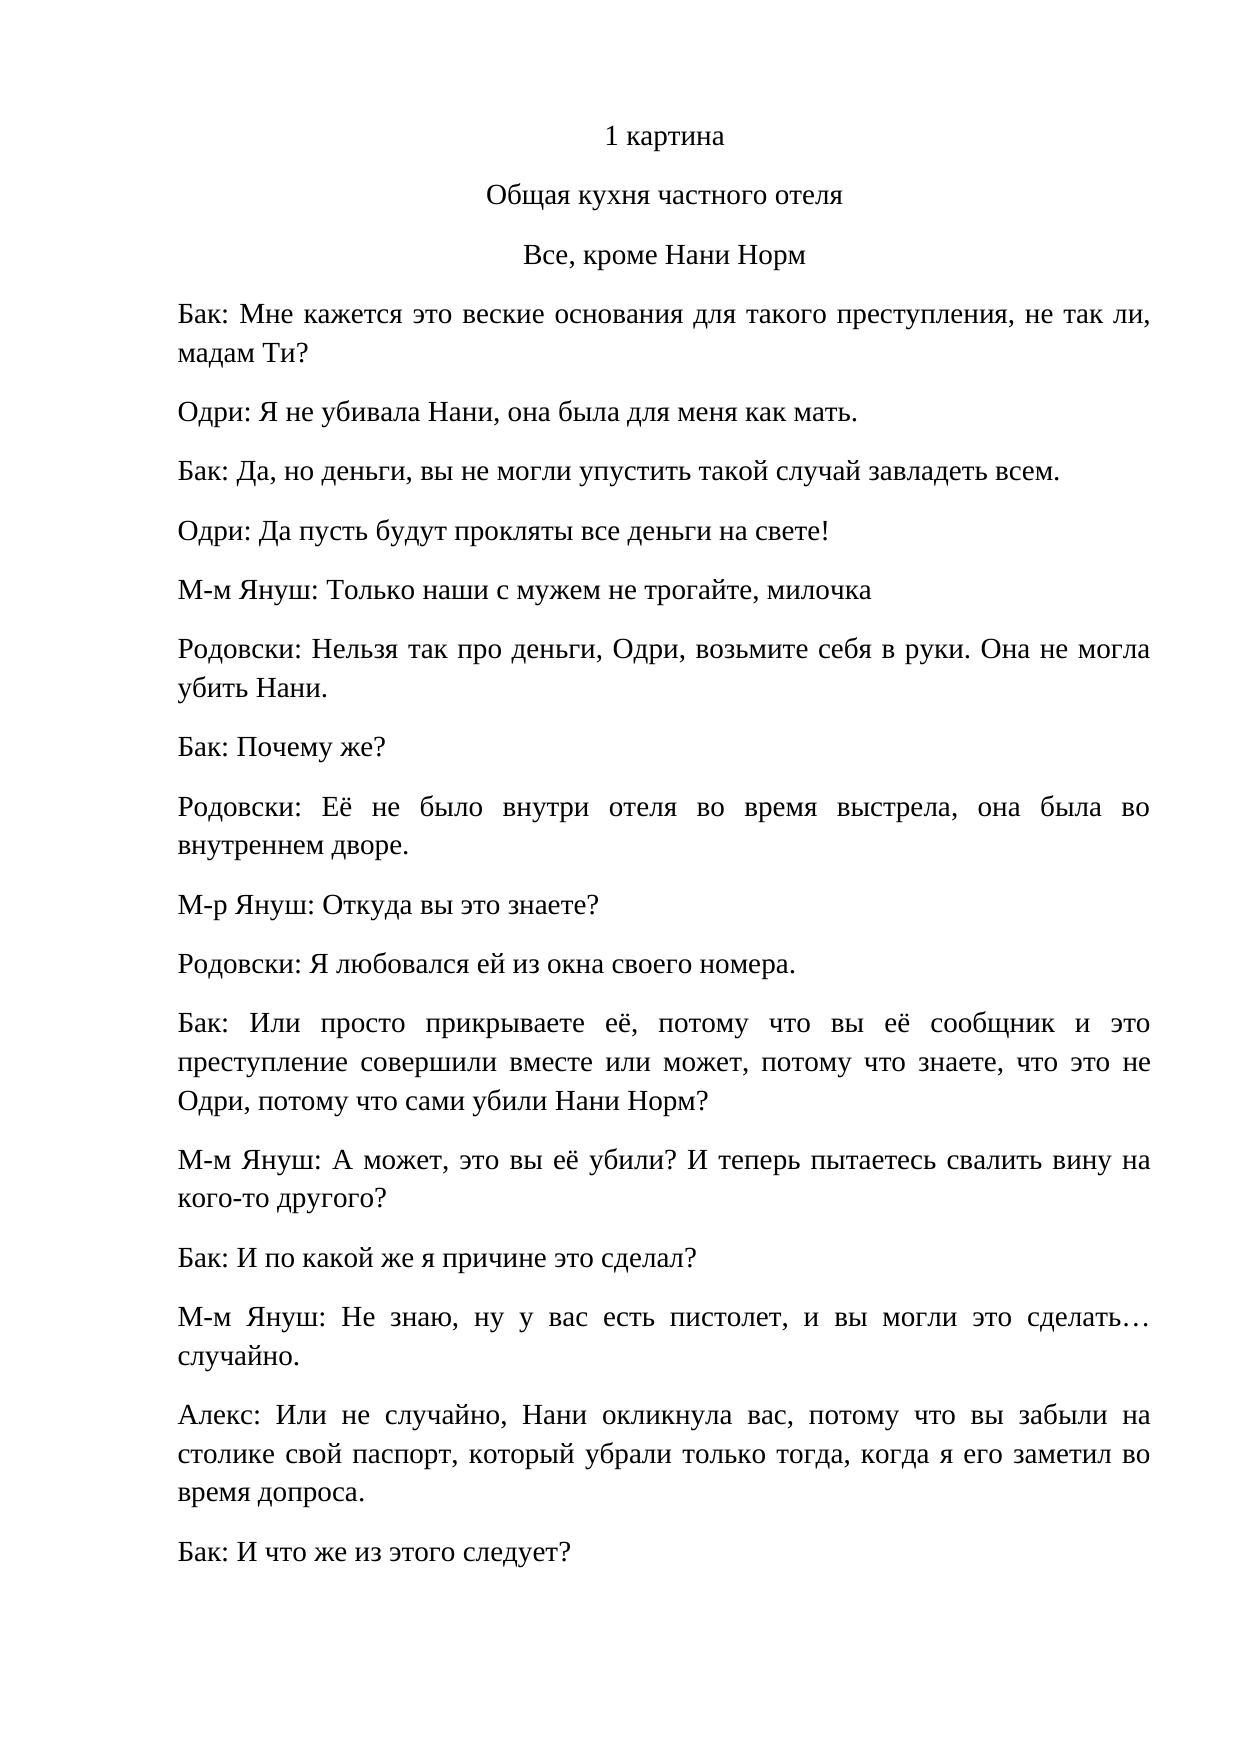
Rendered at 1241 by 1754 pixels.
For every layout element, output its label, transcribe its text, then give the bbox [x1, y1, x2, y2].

text Родовски: Я любовался ей из окна своего номера. [177, 946, 1152, 980]
text М-м Януш: Только наши с мужем не трогайте, милочка [177, 572, 1152, 606]
text М-м Януш: А может, это вы её убили? И теперь пытаетесь свалить вину на кого-то другого? [177, 1142, 1152, 1214]
text 1 картина [177, 118, 1152, 152]
text Родовски: Её не было внутри отеля во время выстрела, она была во внутреннем дворе. [177, 789, 1152, 861]
text Бак: Или просто прикрываете её, потому что вы её сообщник и это преступление совершили вместе или может, потому что знаете, что это не Одри, потому что сами убили Нани Норм? [177, 1006, 1152, 1116]
text Бак: И по какой же я причине это сделал? [177, 1240, 1152, 1273]
text Все, кроме Нани Норм [177, 237, 1152, 270]
text Алекс: Или не случайно, Нани окликнула вас, потому что вы забыли на столике свой паспорт, который убрали только тогда, когда я его заметил во время допроса. [177, 1397, 1152, 1508]
text Общая кухня частного отеля [177, 177, 1152, 211]
text Бак: Да, но деньги, вы не могли упустить такой случай завладеть всем. [177, 453, 1152, 487]
text Одри: Да пусть будут прокляты все деньги на свете! [177, 513, 1152, 546]
text Бак: Почему же? [177, 729, 1152, 763]
text М-р Януш: Откуда вы это знаете? [177, 887, 1152, 920]
text Бак: И что же из этого следует? [177, 1534, 1152, 1567]
text М-м Януш: Не знаю, ну у вас есть пистолет, и вы могли это сделать…случайно. [177, 1299, 1152, 1371]
text Родовски: Нельзя так про деньги, Одри, возьмите себя в руки. Она не могла убить Нани. [177, 632, 1152, 704]
text Одри: Я не убивала Нани, она была для меня как мать. [177, 394, 1152, 428]
text Бак: Мне кажется это веские основания для такого преступления, не так ли, мадам Ти? [177, 296, 1152, 368]
